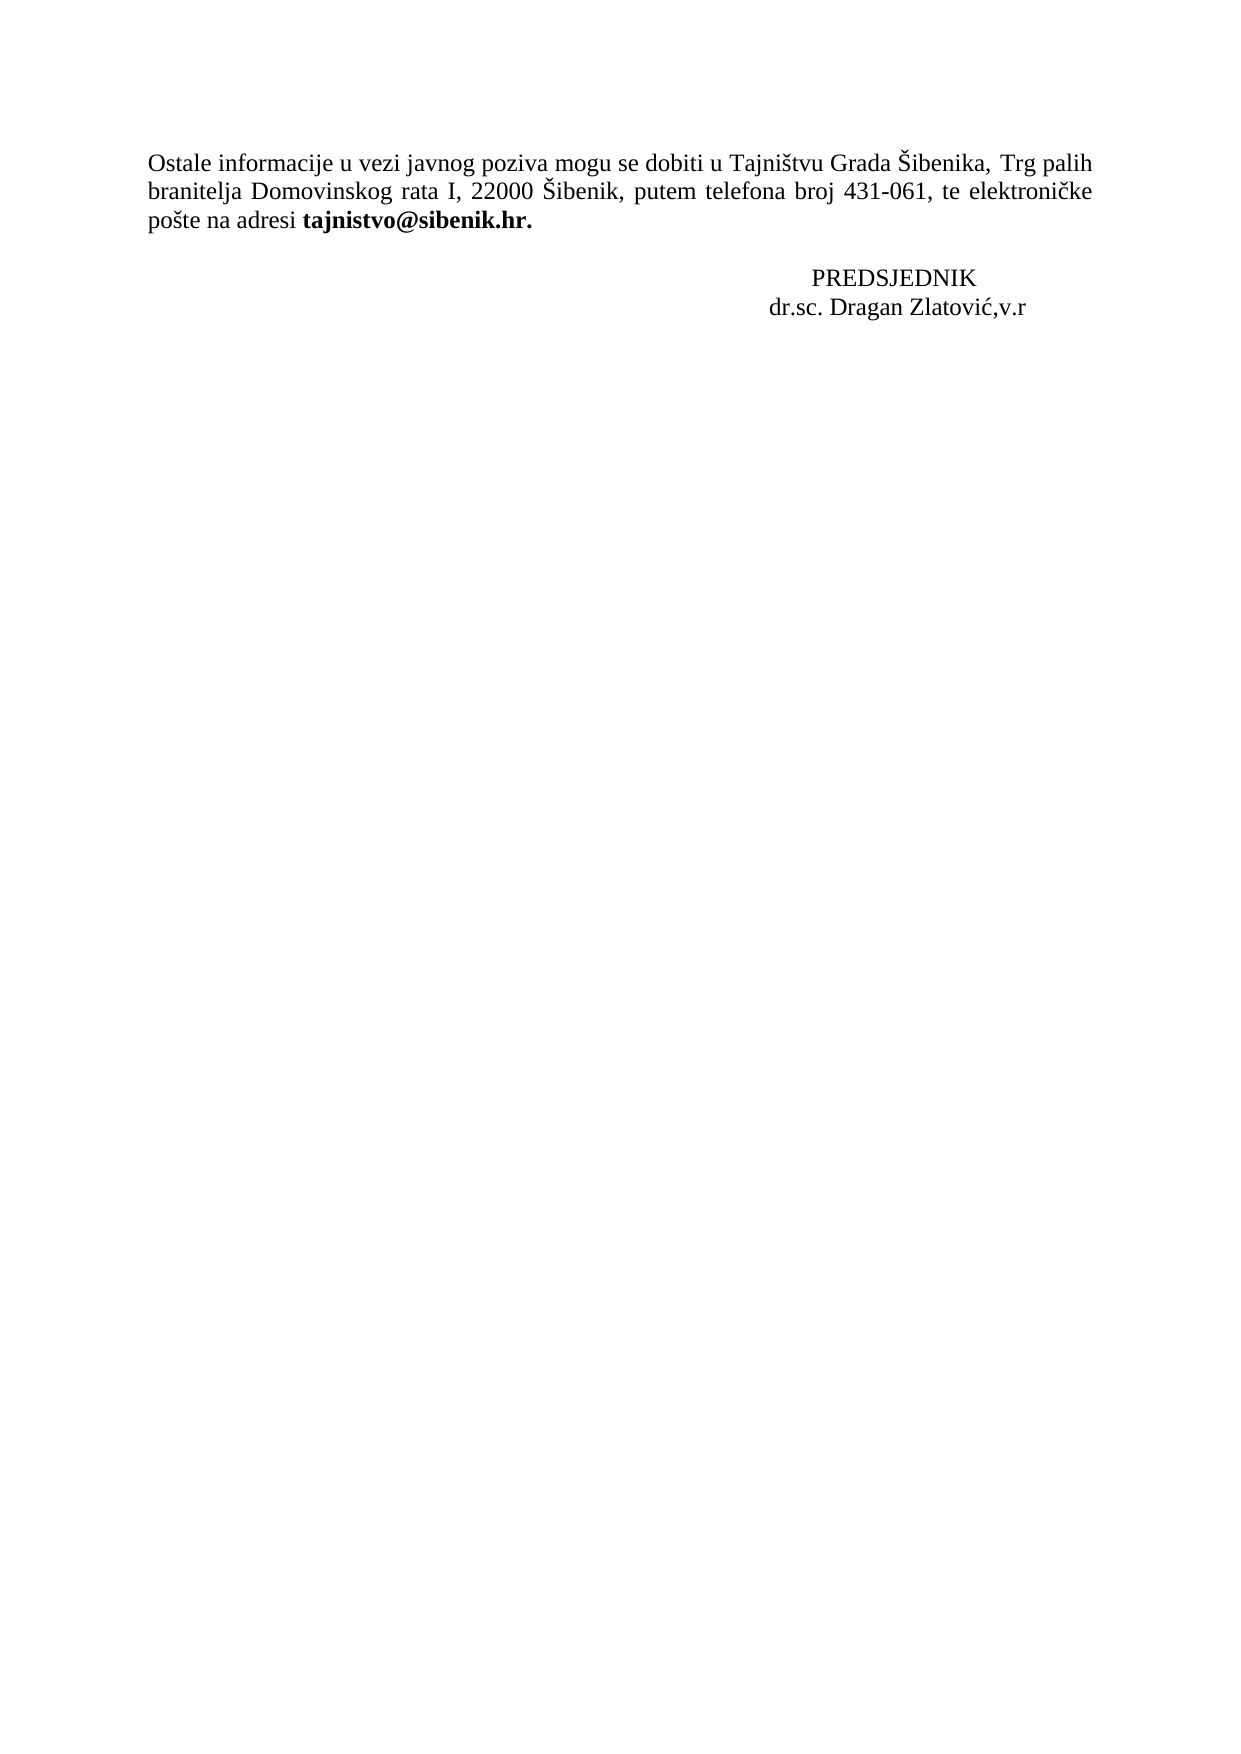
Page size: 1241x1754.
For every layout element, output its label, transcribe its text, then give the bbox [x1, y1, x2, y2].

text Ostale informacije u vezi javnog poziva mogu se dobiti u Tajništvu Grada Šibenika, Trg palih branitelja Domovinskog rata I, 22000 Šibenik, putem telefona broj 431-061, te elektroničke pošte na adresi tajnistvo@sibenik.hr. [148, 148, 1093, 234]
text PREDSJEDNIK [148, 263, 1093, 292]
text dr.sc. Dragan Zlatović,v.r [148, 292, 1093, 321]
